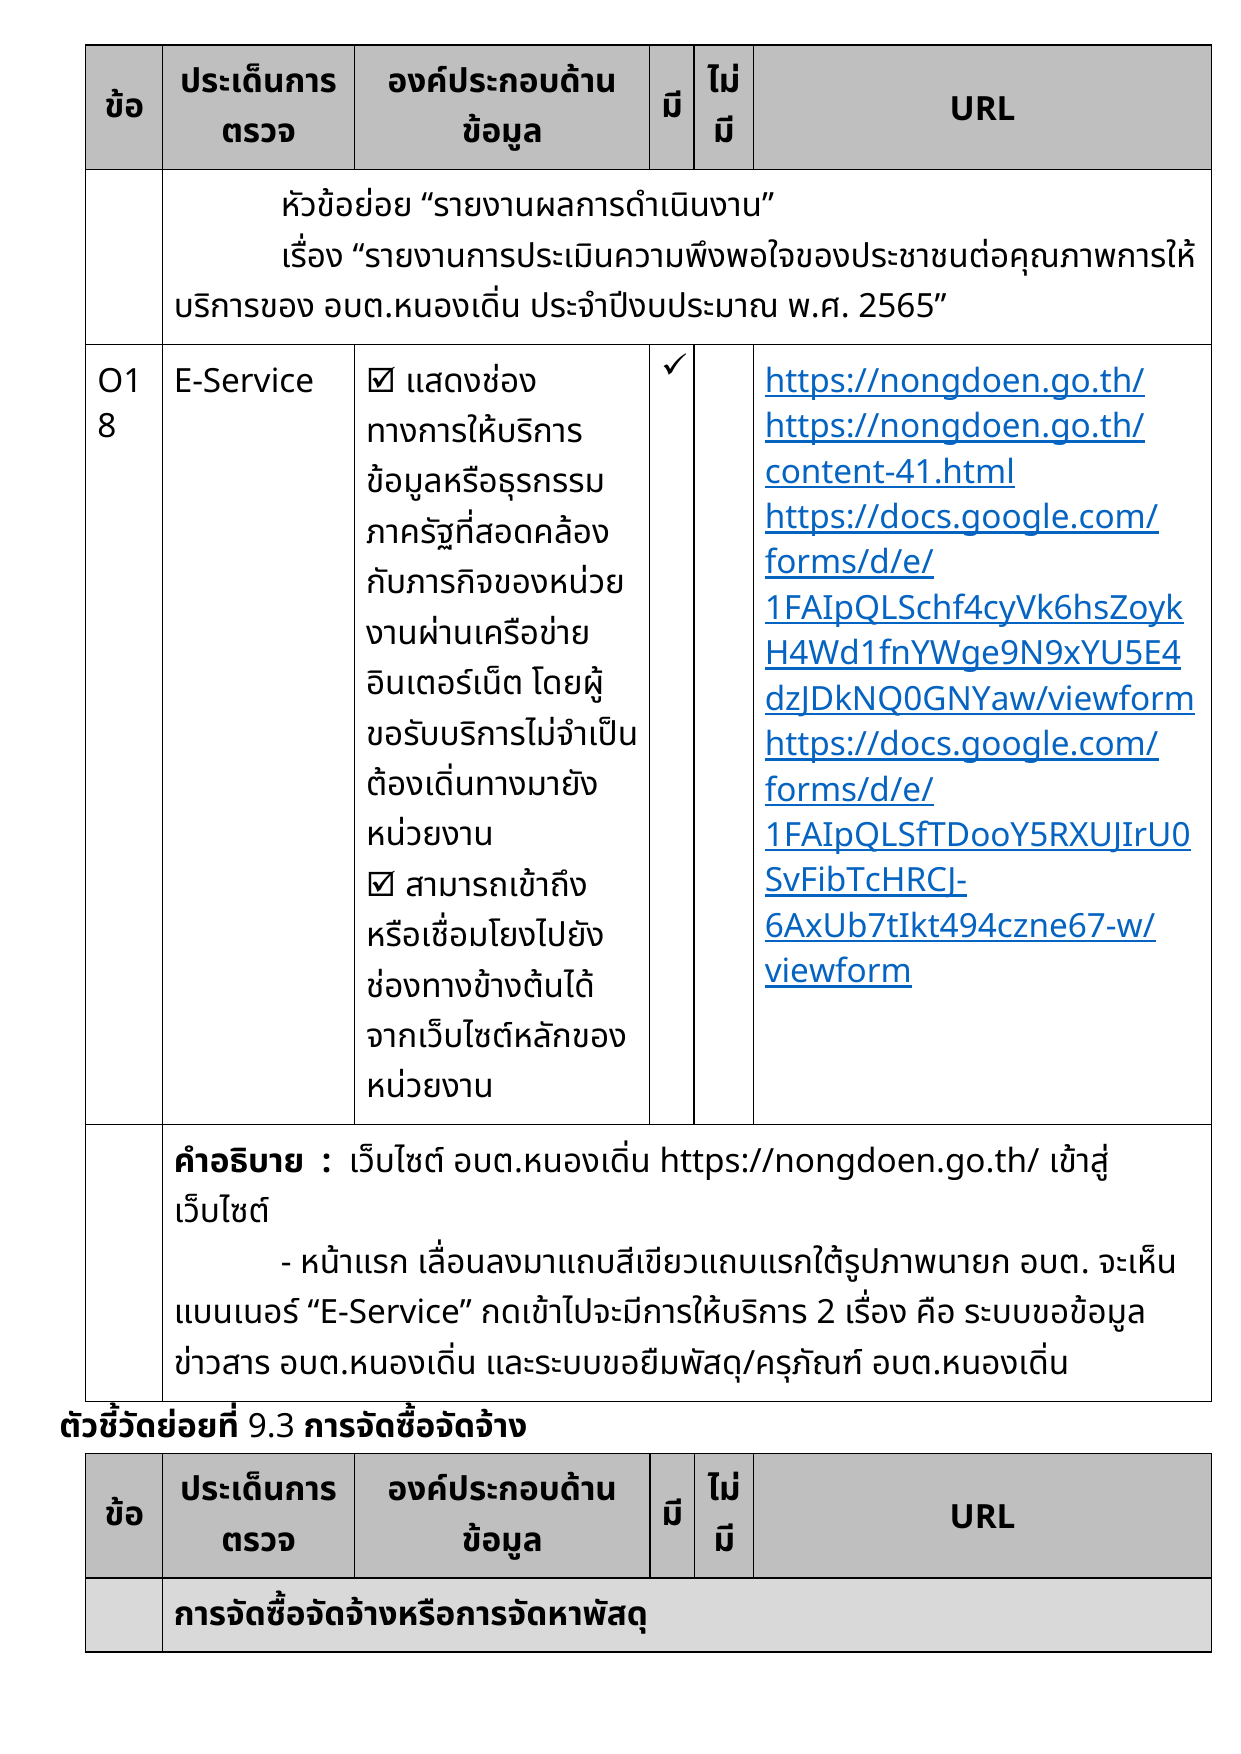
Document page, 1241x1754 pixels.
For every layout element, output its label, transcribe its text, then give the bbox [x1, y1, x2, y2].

table_cell [86, 1125, 162, 1401]
table_header ประเด็นการตรวจ [163, 1454, 354, 1577]
table_header ไม่มี [695, 1454, 753, 1577]
text ตัวชี้วัดย่อยที่ 9.3 การจัดซื้อจัดจ้าง [59, 1402, 1196, 1453]
table_cell การจัดซื้อจัดจ้างหรือการจัดหาพัสดุ [163, 1579, 1211, 1651]
table_header ข้อ [86, 1454, 162, 1577]
table_cell O18 [86, 345, 162, 1124]
table_header มี [650, 46, 693, 169]
table_cell แสดงช่องทางการให้บริการข้อมูลหรือธุรกรรมภาครัฐที่สอดคล้องกับภารกิจของหน่วยงานผ่านเครือข่ายอินเตอร์เน็ต โดยผู้ขอรับบริการไม่จำเป็นต้องเดิ่นทางมายังหน่วยงาน สามารถเข้าถึงหรือเชื่อมโยงไปยังช่องทางข้างต้นได้จากเว็บไซต์หลักของหน่วยงาน [355, 345, 649, 1124]
table_cell [86, 170, 162, 344]
table_cell คำอธิบาย : เว็บไซต์ อบต.หนองเดิ่น https://nongdoen.go.th/ เข้าสู่เว็บไซต์ - หน้าแรก เลื่อนลงมาแถบสีเขียวแถบแรกใต้รูปภาพนายก อบต. จะเห็นแบนเนอร์ “E-Service” กดเข้าไปจะมีการให้บริการ 2 เรื่อง คือ ระบบขอข้อมูลข่าวสาร อบต.หนองเดิ่น และระบบขอยืมพัสดุ/ครุภัณฑ์ อบต.หนองเดิ่น [163, 1125, 1211, 1401]
table_header องค์ประกอบด้านข้อมูล [355, 46, 649, 169]
table_cell [695, 345, 753, 1124]
table_header URL [754, 46, 1211, 169]
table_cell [163, 170, 1211, 344]
table_header องค์ประกอบด้านข้อมูล [355, 1454, 649, 1577]
table_cell https://nongdoen.go.th/ https://nongdoen.go.th/content-41.html https://docs.google.com/forms/d/e/1FAIpQLSchf4cyVk6hsZoykH4Wd1fnYWge9N9xYU5E4dzJDkNQ0GNYaw/viewform https://docs.google.com/forms/d/e/1FAIpQLSfTDooY5RXUJIrU0SvFibTcHRCJ-6AxUb7tIkt494czne67-w/viewform [754, 345, 1211, 1124]
table_header ประเด็นการตรวจ [163, 46, 354, 169]
table_header URL [754, 1454, 1211, 1577]
table_cell [86, 1579, 162, 1651]
table_header มี [651, 1454, 694, 1577]
table_header ข้อ [86, 46, 162, 169]
table_cell E-Service [163, 345, 354, 1124]
table_header ไม่มี [695, 46, 753, 169]
table_cell [650, 345, 693, 1124]
